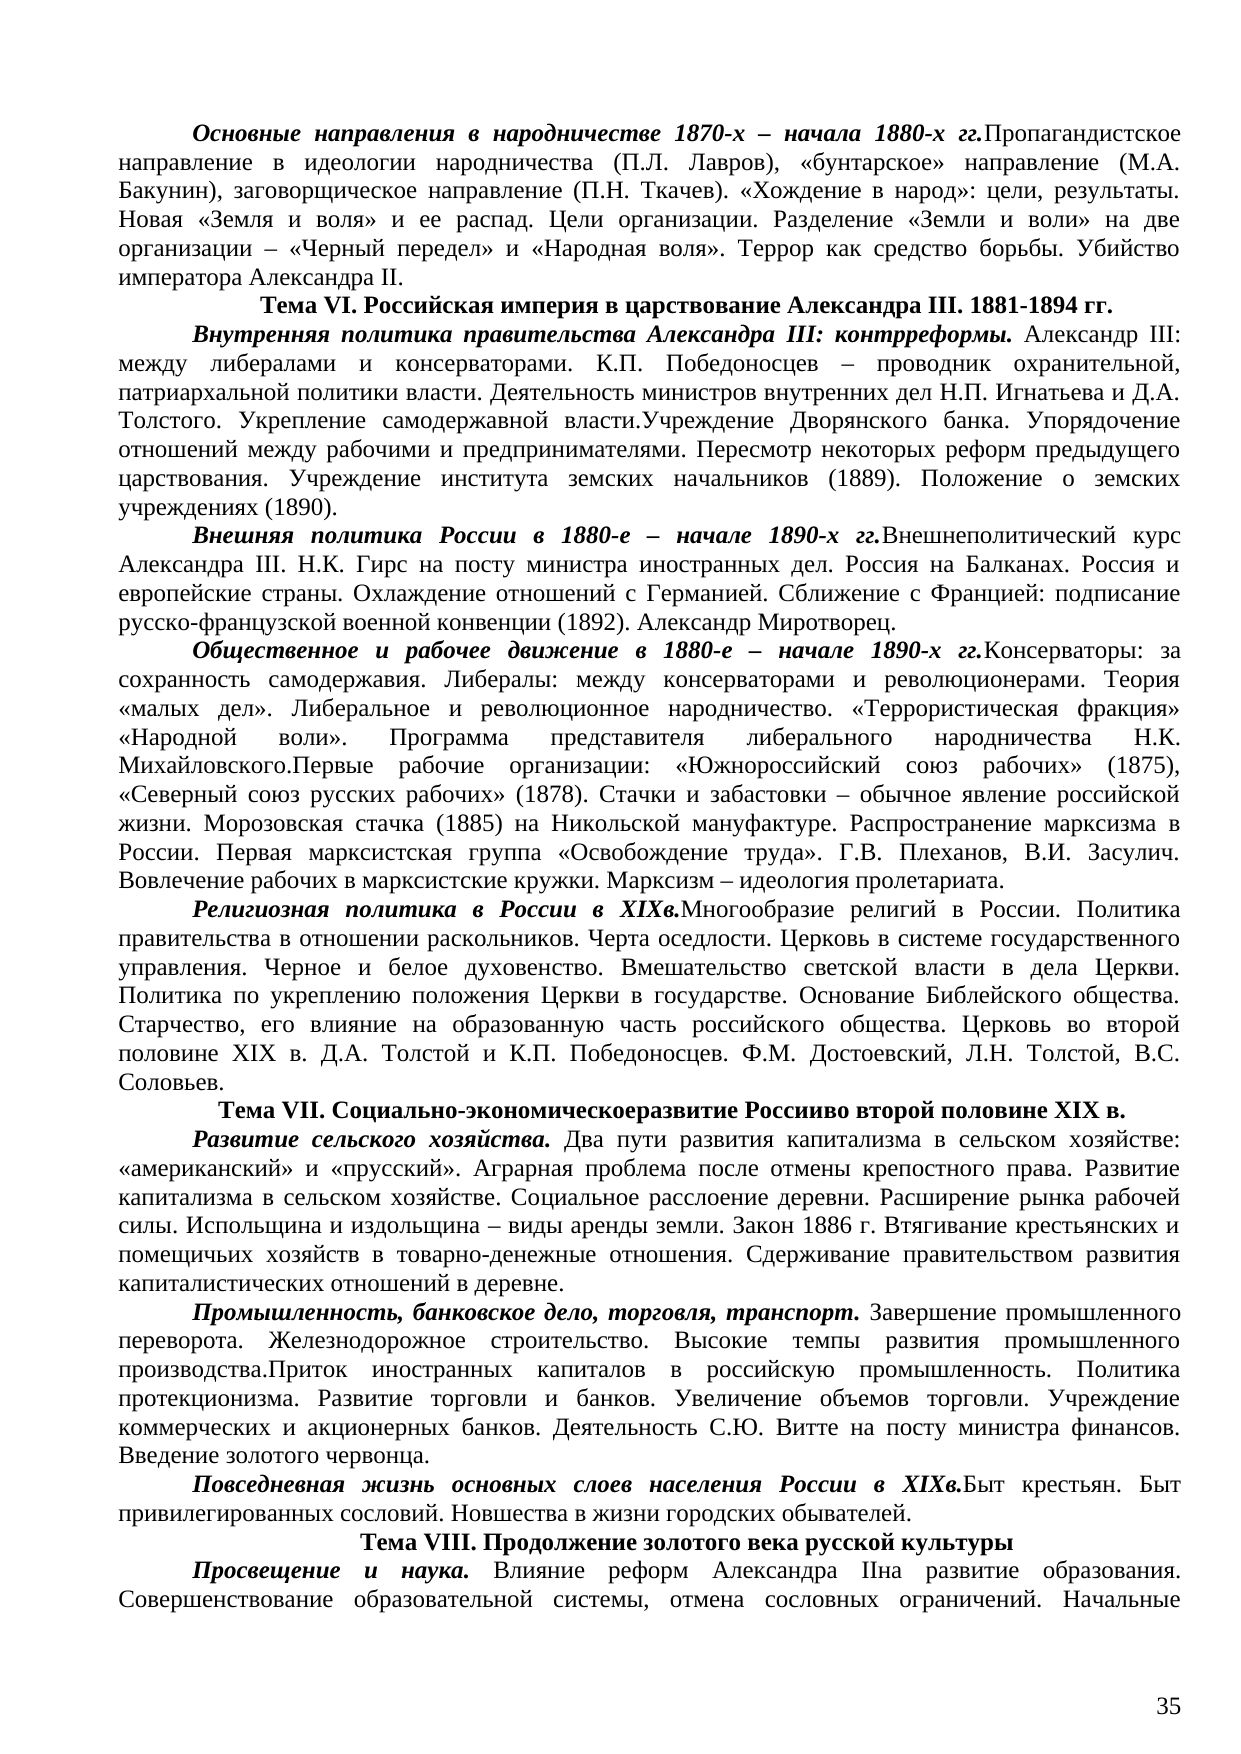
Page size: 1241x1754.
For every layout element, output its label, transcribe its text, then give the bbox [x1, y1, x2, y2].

text Тема VIII. Продолжение золотого века русской культуры [118, 1527, 1181, 1556]
text Внутренняя политика правительства Александра III: контрреформы. Александр III: между либералами и консерваторами. К.П. Победоносцев – проводник охранительной, патриархальной политики власти. Деятельность министров внутренних дел Н.П. Игнатьева и Д.А. Толстого. Укрепление самодержавной власти.Учреждение Дворянского банка. Упорядочение отношений между рабочими и предпринимателями. Пересмотр некоторых реформ предыдущего царствования. Учреждение института земских начальников (1889). Положение о земских учреждениях (1890). [118, 319, 1181, 521]
text Повседневная жизнь основных слоев населения России в XIXв.Быт крестьян. Быт привилегированных сословий. Новшества в жизни городских обывателей. [118, 1469, 1181, 1527]
text Развитие сельского хозяйства. Два пути развития капитализма в сельском хозяйстве: «американский» и «прусский». Аграрная проблема после отмены крепостного права. Развитие капитализма в сельском хозяйстве. Социальное расслоение деревни. Расширение рынка рабочей силы. Испольщина и издольщина – виды аренды земли. Закон 1886 г. Втягивание крестьянских и помещичьих хозяйств в товарно-денежные отношения. Сдерживание правительством развития капиталистических отношений в деревне. [118, 1124, 1181, 1297]
text Общественное и рабочее движение в 1880-е – начале 1890-х гг.Консерваторы: за сохранность самодержавия. Либералы: между консерваторами и революционерами. Теория «малых дел». Либеральное и революционное народничество. «Террористическая фракция» «Народной воли». Программа представителя либерального народничества Н.К. Михайловского.Первые рабочие организации: «Южнороссийский союз рабочих» (1875), «Северный союз русских рабочих» (1878). Стачки и забастовки – обычное явление российской жизни. Морозовская стачка (1885) на Никольской мануфактуре. Распространение марксизма в России. Первая марксистская группа «Освобождение труда». Г.В. Плеханов, В.И. Засулич. Вовлечение рабочих в марксистские кружки. Марксизм – идеология пролетариата. [118, 636, 1181, 894]
text Промышленность, банковское дело, торговля, транспорт. Завершение промышленного переворота. Железнодорожное строительство. Высокие темпы развития промышленного производства.Приток иностранных капиталов в российскую промышленность. Политика протекционизма. Развитие торговли и банков. Увеличение объемов торговли. Учреждение коммерческих и акционерных банков. Деятельность С.Ю. Витте на посту министра финансов. Введение золотого червонца. [118, 1297, 1181, 1469]
text Религиозная политика в России в XIXв.Многообразие религий в России. Политика правительства в отношении раскольников. Черта оседлости. Церковь в системе государственного управления. Черное и белое духовенство. Вмешательство светской власти в дела Церкви. Политика по укреплению положения Церкви в государстве. Основание Библейского общества. Старчество, его влияние на образованную часть российского общества. Церковь во второй половине XIX в. Д.А. Толстой и К.П. Победоносцев. Ф.М. Достоевский, Л.Н. Толстой, В.С. Соловьев. [118, 894, 1181, 1096]
text Тема VI. Российская империя в царствование Александра III. 1881-1894 гг. [118, 291, 1181, 319]
text Внешняя политика России в 1880-е – начале 1890-х гг.Внешнеполитический курс Александра III. Н.К. Гирс на посту министра иностранных дел. Россия на Балканах. Россия и европейские страны. Охлаждение отношений с Германией. Сближение с Францией: подписание русско-французской военной конвенции (1892). Александр Миротворец. [118, 521, 1181, 636]
text Тема VII. Социально-экономическоеразвитие Россииво второй половине XIX в. [118, 1096, 1181, 1124]
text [118, 1556, 1181, 1613]
text Основные направления в народничестве 1870-х – начала 1880-х гг.Пропагандистское направление в идеологии народничества (П.Л. Лавров), «бунтарское» направление (М.А. Бакунин), заговорщическое направление (П.Н. Ткачев). «Хождение в народ»: цели, результаты. Новая «Земля и воля» и ее распад. Цели организации. Разделение «Земли и воли» на две организации – «Черный передел» и «Народная воля». Террор как средство борьбы. Убийство императора Александра II. [118, 118, 1181, 291]
